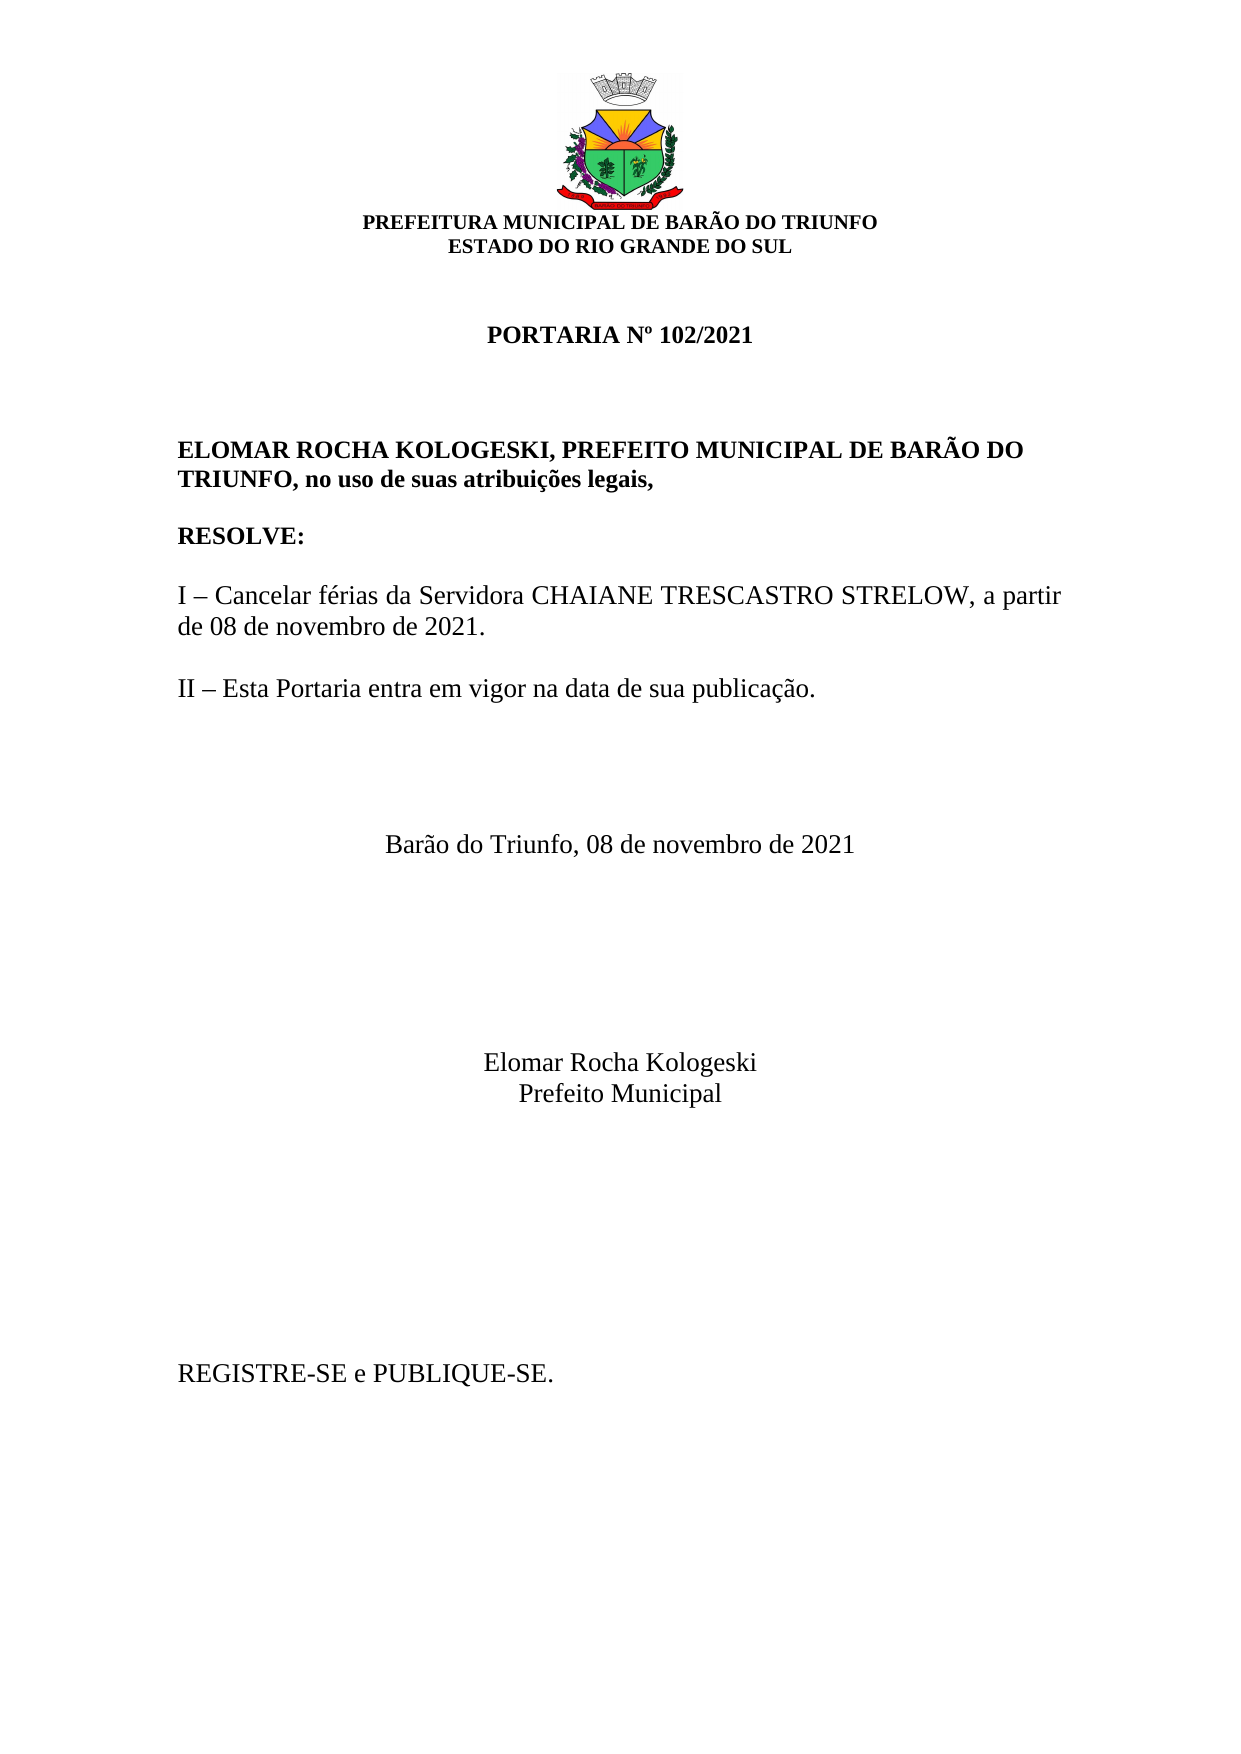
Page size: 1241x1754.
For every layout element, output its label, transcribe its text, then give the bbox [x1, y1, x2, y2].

text PORTARIA Nº 102/2021 [177, 320, 1063, 349]
text Barão do Triunfo, 08 de novembro de 2021 [177, 828, 1063, 859]
picture [556, 73, 684, 210]
text ELOMAR ROCHA KOLOGESKI, PREFEITO MUNICIPAL DE BARÃO DO TRIUNFO, no uso de suas atribuições legais, [177, 435, 1063, 493]
text RESOLVE: [177, 521, 1063, 550]
text II – Esta Portaria entra em vigor na data de sua publicação. [177, 672, 1063, 703]
text REGISTRE-SE e PUBLIQUE-SE. [177, 1357, 1063, 1389]
text Prefeito Municipal [177, 1077, 1063, 1108]
text Elomar Rocha Kologeski [177, 1046, 1063, 1077]
text I – Cancelar férias da Servidora CHAIANE TRESCASTRO STRELOW, a partir de 08 de novembro de 2021. [177, 579, 1063, 641]
